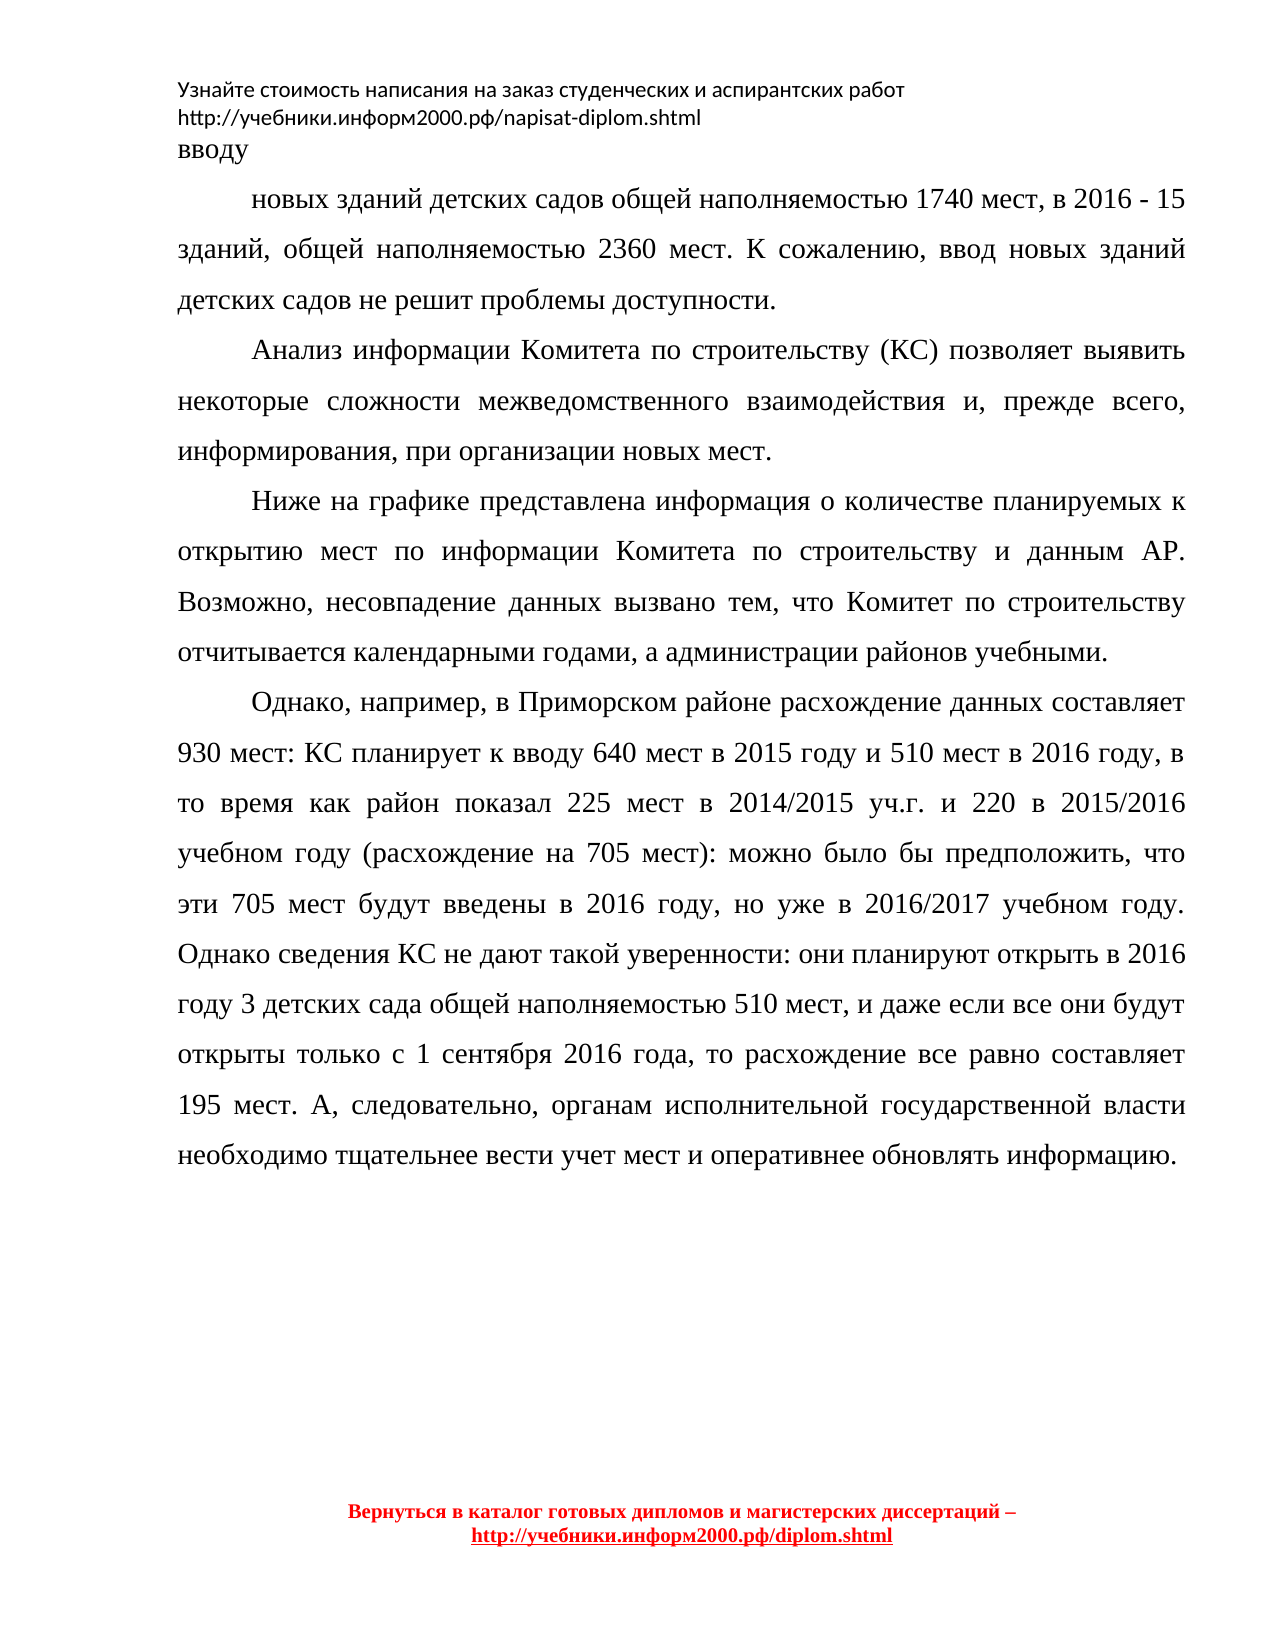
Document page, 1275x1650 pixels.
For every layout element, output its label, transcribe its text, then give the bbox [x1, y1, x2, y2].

text новых зданий детских садов общей наполняемостью 1740 мест, в 2016 - 15 зданий, общей наполняемостью 2360 мест. К сожалению, ввод новых зданий детских садов не решит проблемы доступности. [177, 181, 1186, 316]
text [177, 131, 1186, 164]
text Однако, например, в Приморском районе расхождение данных составляет 930 мест: КС планирует к вводу 640 мест в 2015 году и 510 мест в 2016 году, в то время как район показал 225 мест в 2014/2015 уч.г. и 220 в 2015/2016 учебном году (расхождение на 705 мест): можно было бы предположить, что эти 705 мест будут введены в 2016 году, но уже в 2016/2017 учебном году. Однако сведения КС не дают такой уверенности: они планируют открыть в 2016 году 3 детских сада общей наполняемостью 510 мест, и даже если все они будут открыты только с 1 сентября 2016 года, то расхождение все равно составляет 195 мест. А, следовательно, органам исполнительной государственной власти необходимо тщательнее вести учет мест и оперативнее обновлять информацию. [177, 684, 1186, 1171]
text Анализ информации Комитета по строительству (КС) позволяет выявить некоторые сложности межведомственного взаимодействия и, прежде всего, информирования, при организации новых мест. [177, 332, 1186, 466]
text Ниже на графике представлена информация о количестве планируемых к открытию мест по информации Комитета по строительству и данным АР. Возможно, несовпадение данных вызвано тем, что Комитет по строительству отчитывается календарными годами, а администрации районов учебными. [177, 483, 1186, 668]
